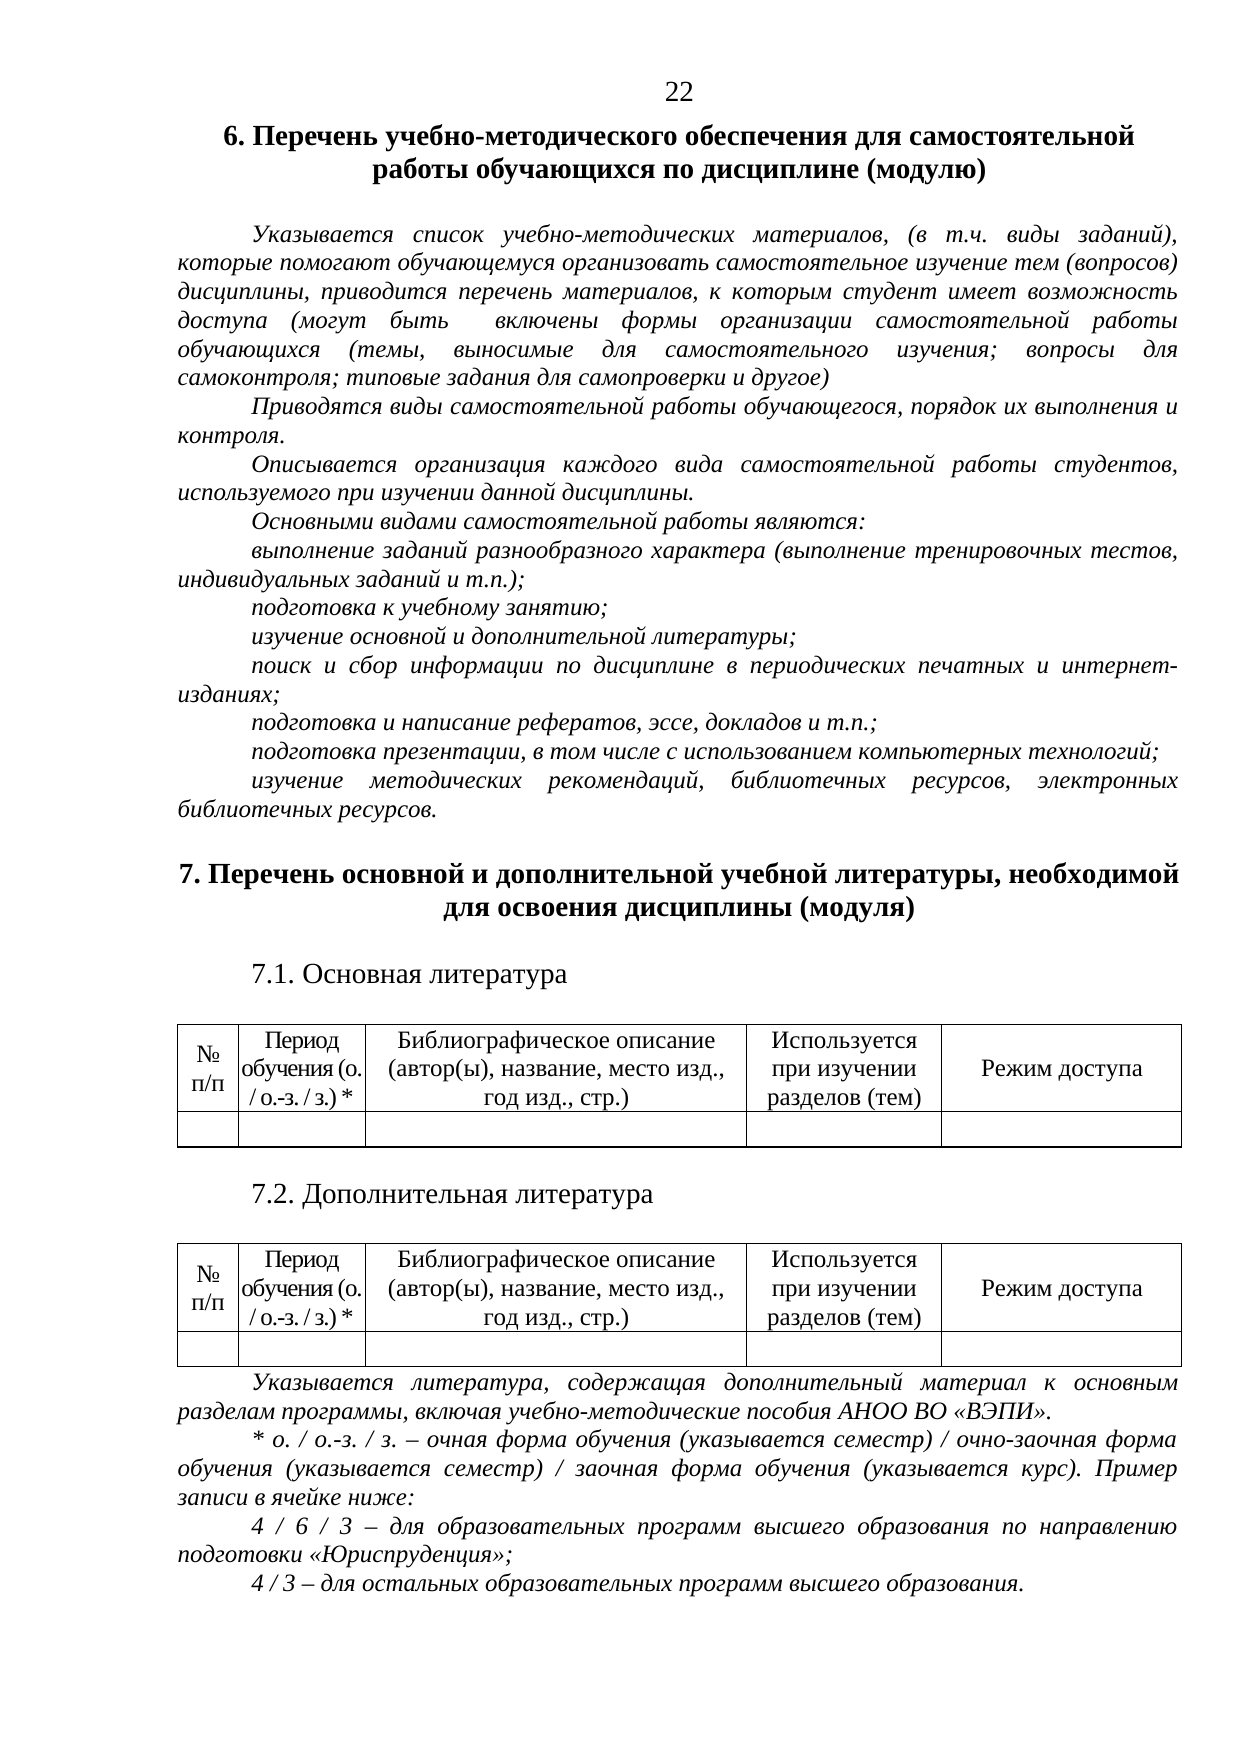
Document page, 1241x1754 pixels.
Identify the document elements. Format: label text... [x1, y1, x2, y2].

text Указывается литература, содержащая дополнительный материал к основным разделам программы, включая учебно-методические пособия АНОО ВО «ВЭПИ». [177, 1367, 1181, 1424]
text 7.1. Основная литература [177, 957, 1181, 990]
text подготовка к учебному занятию; [177, 592, 1181, 621]
text подготовка и написание рефератов, эссе, докладов и т.п.; [177, 707, 1181, 736]
table_header Режим доступа [942, 1025, 1181, 1111]
text поиск и сбор информации по дисциплине в периодических печатных и интернет-изданиях; [177, 650, 1181, 707]
text 7. Перечень основной и дополнительной учебной литературы, необходимой для освоения дисциплины (модуля) [177, 856, 1181, 923]
text Указывается список учебно-методических материалов, (в т.ч. виды заданий), которые помогают обучающемуся организовать самостоятельное изучение тем (вопросов) дисциплины, приводится перечень материалов, к которым студент имеет возможность доступа (могут быть включены формы организации самостоятельной работы обучающихся (темы, выносимые для самостоятельного изучения; вопросы для самоконтроля; типовые задания для самопроверки и другое) [177, 219, 1181, 391]
table_cell [366, 1112, 746, 1146]
text Основными видами самостоятельной работы являются: [177, 506, 1181, 535]
text Приводятся виды самостоятельной работы обучающегося, порядок их выполнения и контроля. [177, 391, 1181, 449]
table_cell [942, 1112, 1181, 1146]
table_header Используется при изучении разделов (тем) [747, 1025, 941, 1111]
table_cell [239, 1112, 365, 1146]
table_cell [747, 1332, 941, 1366]
table_cell [366, 1332, 746, 1366]
text Описывается организация каждого вида самостоятельной работы студентов, используемого при изучении данной дисциплины. [177, 449, 1181, 506]
table_header Библиографическое описание (автор(ы), название, место изд., год изд., стр.) [366, 1244, 746, 1331]
table_header Режим доступа [942, 1244, 1181, 1331]
table_header Период обучения (о. / о.-з. / з.) * [239, 1025, 365, 1111]
table_cell [747, 1112, 941, 1146]
table_cell [239, 1332, 365, 1366]
text изучение методических рекомендаций, библиотечных ресурсов, электронных библиотечных ресурсов. [177, 765, 1181, 822]
table_header Период обучения (о. / о.-з. / з.) * [239, 1244, 365, 1331]
text 7.2. Дополнительная литература [177, 1176, 1181, 1210]
table_header Используется при изучении разделов (тем) [747, 1244, 941, 1331]
text изучение основной и дополнительной литературы; [177, 621, 1181, 650]
text подготовка презентации, в том числе с использованием компьютерных технологий; [177, 736, 1181, 765]
table_cell [178, 1112, 238, 1146]
table_cell [942, 1332, 1181, 1366]
text 6. Перечень учебно-методического обеспечения для самостоятельной работы обучающихся по дисциплине (модулю) [177, 118, 1181, 185]
table_header Библиографическое описание (автор(ы), название, место изд., год изд., стр.) [366, 1025, 746, 1111]
table_header № п/п [178, 1244, 238, 1331]
text выполнение заданий разнообразного характера (выполнение тренировочных тестов, индивидуальных заданий и т.п.); [177, 535, 1181, 592]
text 4 / 6 / 3 – для образовательных программ высшего образования по направлению подготовки «Юриспруденция»; [177, 1511, 1181, 1568]
table_cell [178, 1332, 238, 1366]
text * о. / о.-з. / з. – очная форма обучения (указывается семестр) / очно-заочная форма обучения (указывается семестр) / заочная форма обучения (указывается курс). Пример записи в ячейке ниже: [177, 1424, 1181, 1511]
text 4 / 3 – для остальных образовательных программ высшего образования. [177, 1568, 1181, 1597]
table_header № п/п [178, 1025, 238, 1111]
